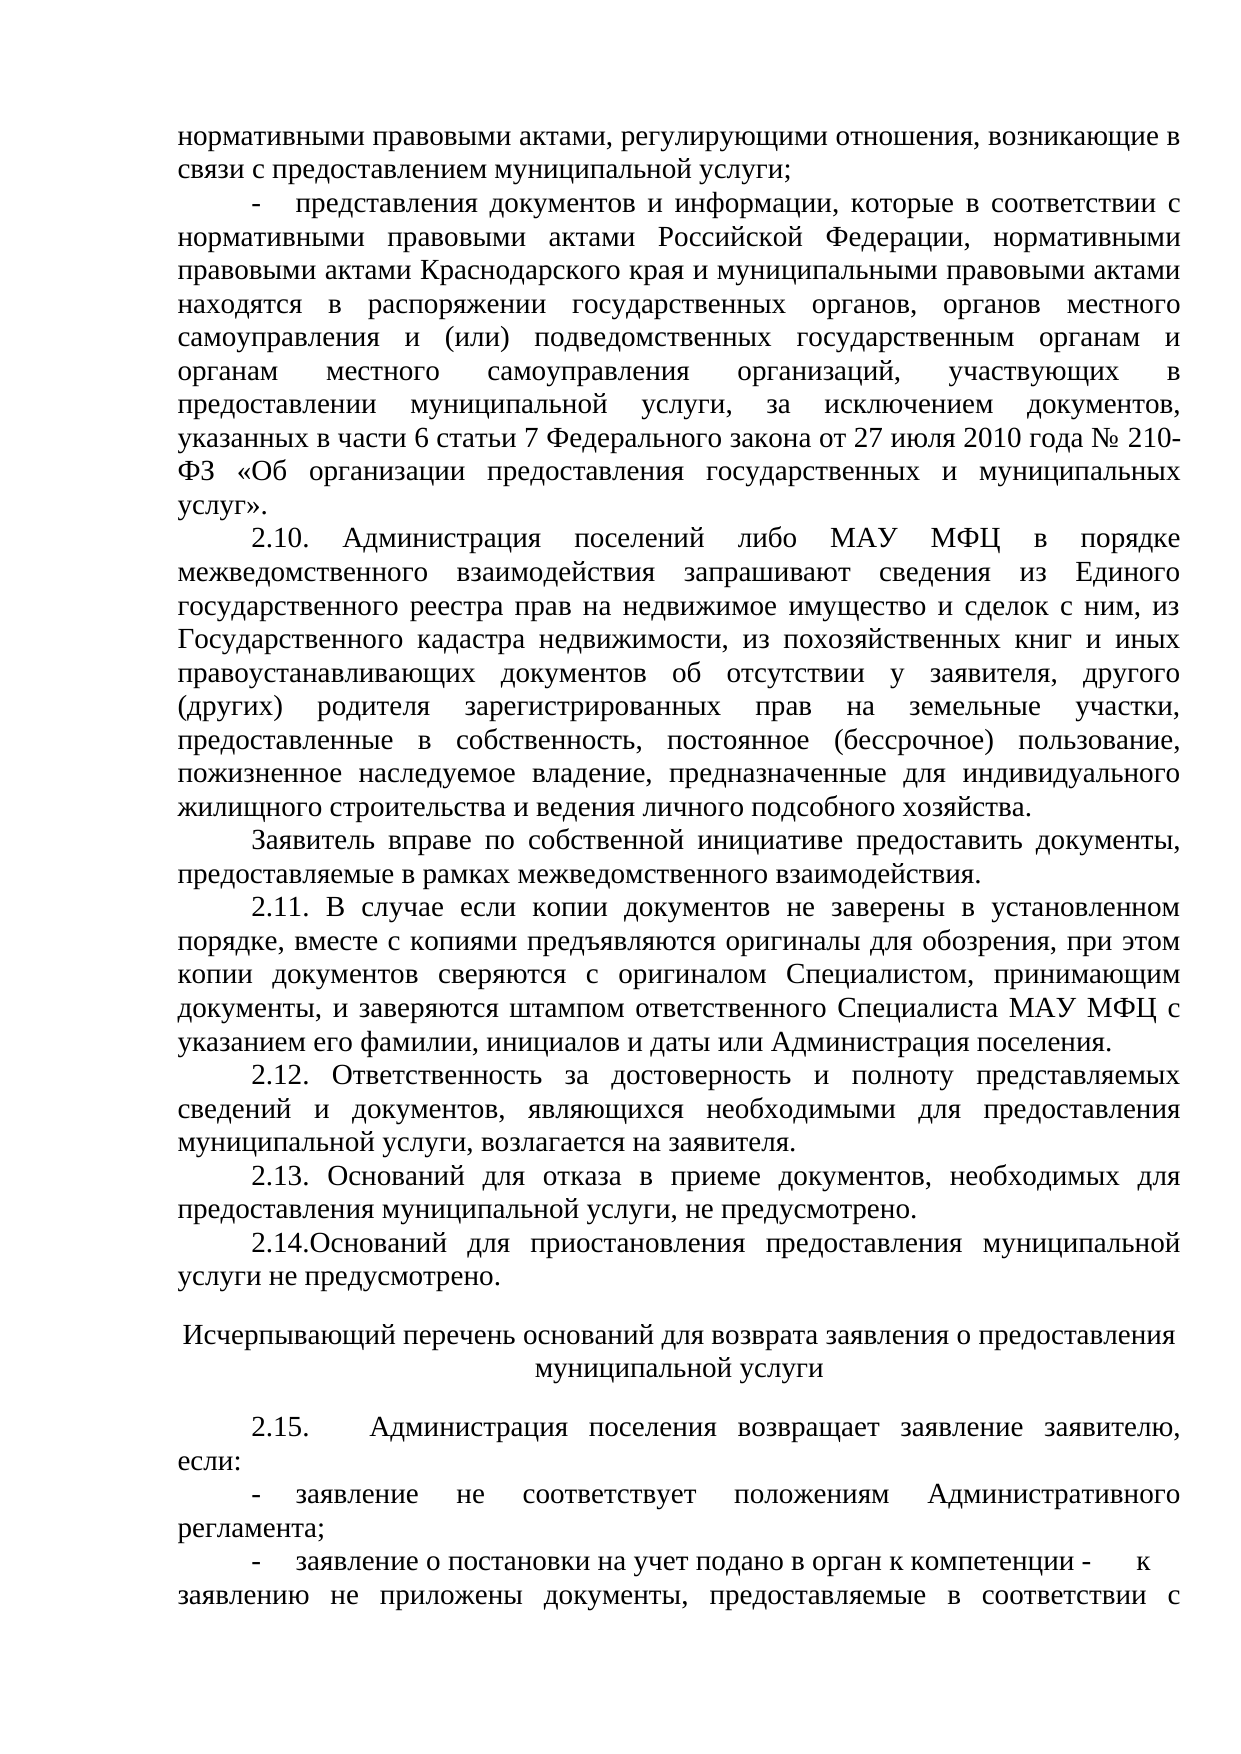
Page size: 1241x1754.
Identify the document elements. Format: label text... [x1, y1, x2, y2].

text Исчерпывающий перечень оснований для возврата заявления о предоставления муниципальной услуги [177, 1317, 1181, 1384]
text 2.13. Оснований для отказа в приеме документов, необходимых для предоставления муниципальной услуги, не предусмотрено. [177, 1158, 1181, 1225]
text 2.14.Оснований для приостановления предоставления муниципальной услуги не предусмотрено. [177, 1225, 1181, 1292]
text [177, 118, 1181, 185]
text 2.15. Администрация поселения возвращает заявление заявителю, если: [177, 1409, 1181, 1476]
text - представления документов и информации, которые в соответствии с нормативными правовыми актами Российской Федерации, нормативными правовыми актами Краснодарского края и муниципальными правовыми актами находятся в распоряжении государственных органов, органов местного самоуправления и (или) подведомственных государственным органам и органам местного самоуправления организаций, участвующих в предоставлении муниципальной услуги, за исключением документов, указанных в части 6 статьи 7 Федерального закона от 27 июля 2010 года № 210-ФЗ «Об организации предоставления государственных и муниципальных услуг». [177, 185, 1181, 521]
text 2.12. Ответственность за достоверность и полноту представляемых сведений и документов, являющихся необходимыми для предоставления муниципальной услуги, возлагается на заявителя. [177, 1057, 1181, 1158]
text 2.10. Администрация поселений либо МАУ МФЦ в порядке межведомственного взаимодействия запрашивают сведения из Единого государственного реестра прав на недвижимое имущество и сделок с ним, из Государственного кадастра недвижимости, из похозяйственных книг и иных правоустанавливающих документов об отсутствии у заявителя, другого (других) родителя зарегистрированных прав на земельные участки, предоставленные в собственность, постоянное (бессрочное) пользование, пожизненное наследуемое владение, предназначенные для индивидуального жилищного строительства и ведения личного подсобного хозяйства. [177, 521, 1181, 822]
text - заявление не соответствует положениям Административного регламента; [177, 1476, 1181, 1543]
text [177, 1543, 1181, 1610]
text Заявитель вправе по собственной инициативе предоставить документы, предоставляемые в рамках межведомственного взаимодействия. [177, 822, 1181, 889]
text 2.11. В случае если копии документов не заверены в установленном порядке, вместе с копиями предъявляются оригиналы для обозрения, при этом копии документов сверяются с оригиналом Специалистом, принимающим документы, и заверяются штампом ответственного Специалиста МАУ МФЦ с указанием его фамилии, инициалов и даты или Администрация поселения. [177, 889, 1181, 1057]
